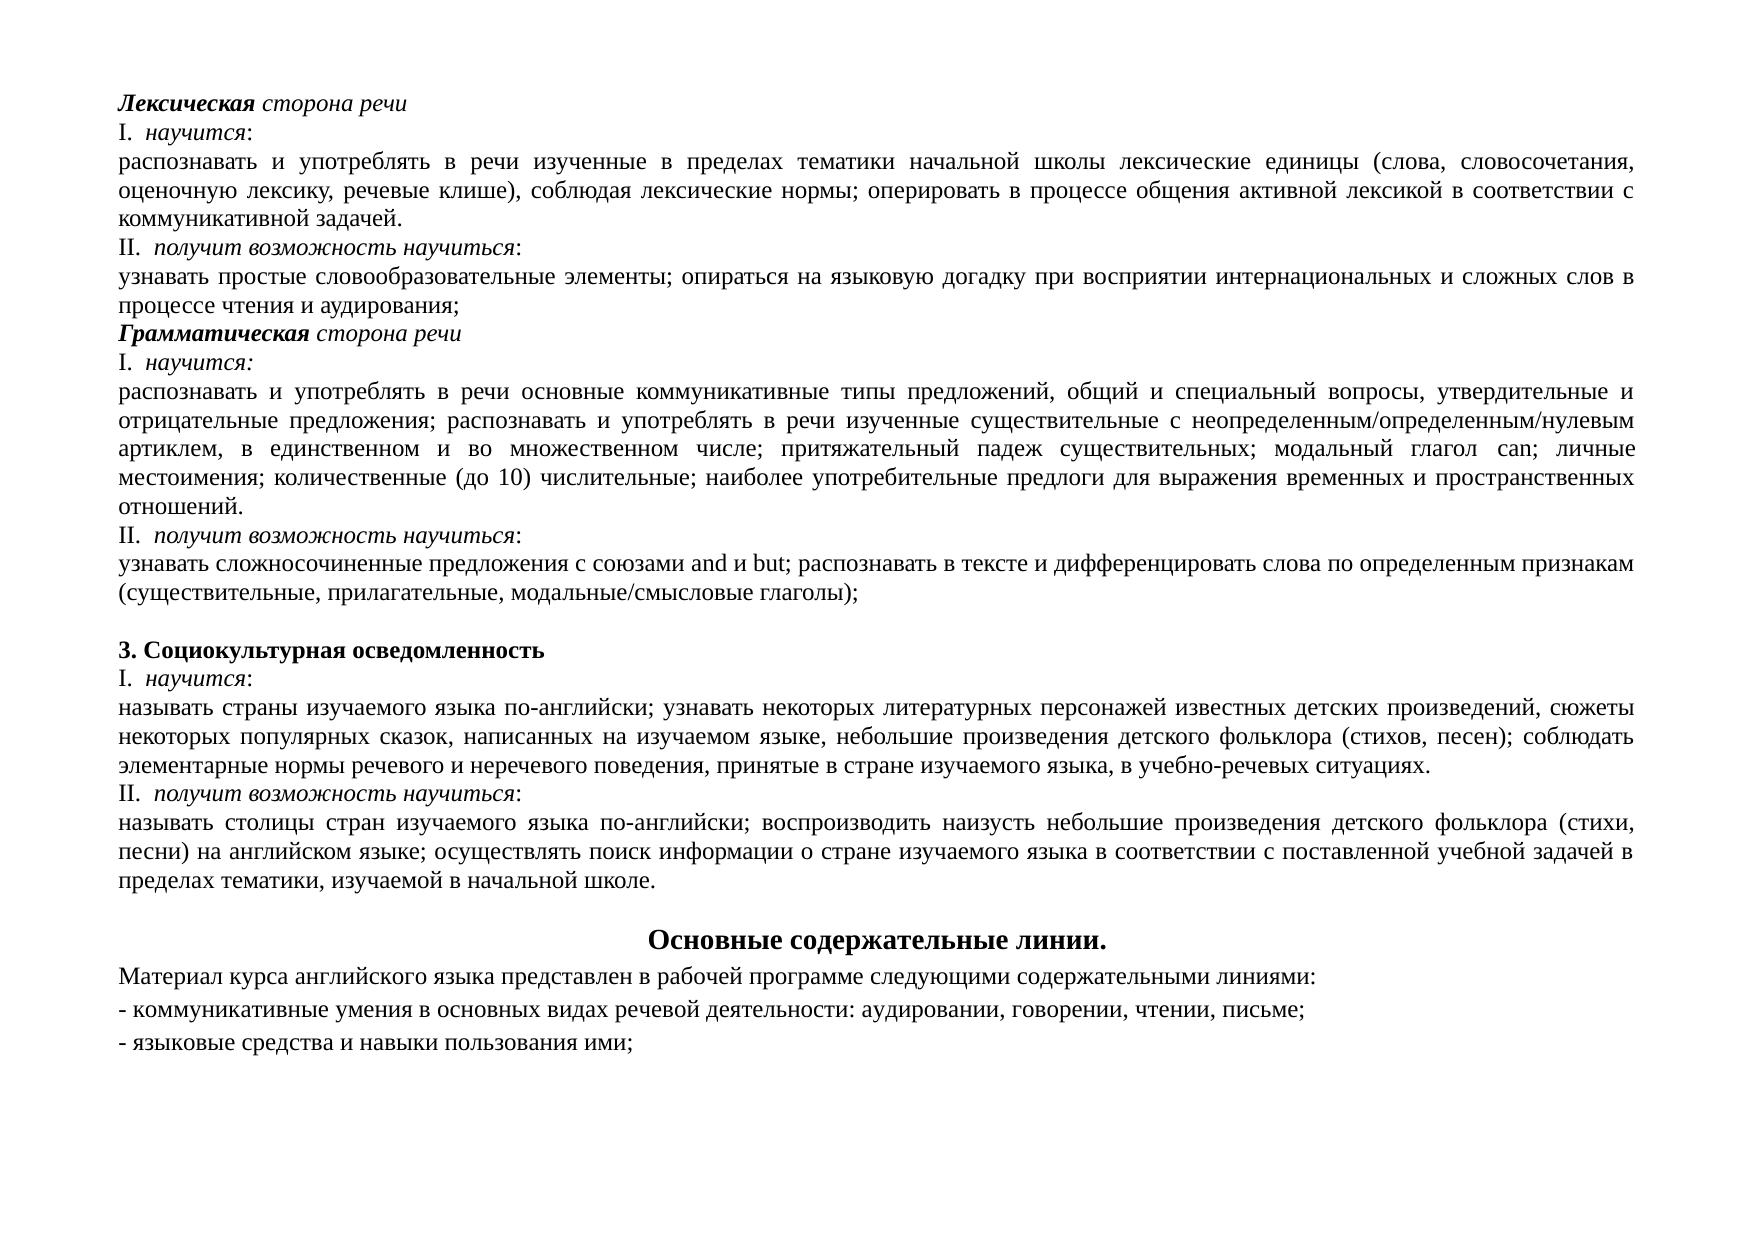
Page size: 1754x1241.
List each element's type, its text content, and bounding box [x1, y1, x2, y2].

text называть столицы стран изучаемого языка по-английски; воспроизводить наизусть небольшие произведения детского фольклора (стихи, песни) на английском языке; осуществлять поиск информации о стране изучаемого языка в соответствии с поставленной учебной задачей в пределах тематики, изучаемой в начальной школе. [118, 807, 1636, 893]
text I. научится: [118, 117, 1636, 146]
text II. получит возможность научиться: [118, 232, 1636, 261]
text Основные содержательные линии. [118, 922, 1636, 956]
text - языковые средства и навыки пользования ими; [118, 1027, 1636, 1056]
text - коммуникативные умения в основных видах речевой деятельности: аудировании, говорении, чтении, письме; [118, 994, 1636, 1023]
text узнавать сложносочиненные предложения с союзами and и but; распознавать в тексте и дифференцировать слова по определенным признакам (существительные, прилагательные, модальные/смысловые глаголы); [118, 548, 1636, 606]
text 3. Социокультурная осведомленность [118, 635, 1636, 663]
text Материал курса английского языка представлен в рабочей программе следующими содержательными линиями: [118, 961, 1636, 989]
text I. научится: [118, 663, 1636, 692]
text Грамматическая сторона речи [118, 318, 1636, 347]
text II. получит возможность научиться: [118, 778, 1636, 807]
text распознавать и употреблять в речи изученные в пределах тематики начальной школы лексические единицы (слова, словосочетания, оценочную лексику, речевые клише), соблюдая лексические нормы; оперировать в процессе общения активной лексикой в соответствии с коммуникативной задачей. [118, 146, 1636, 232]
text распознавать и употреблять в речи основные коммуникативные типы предложений, общий и специальный вопросы, утвердительные и отрицательные предложения; распознавать и употреблять в речи изученные существительные с неопределенным/определенным/нулевым артиклем, в единственном и во множественном числе; притяжательный падеж существительных; модальный глагол can; личные местоимения; количественные (до 10) числительные; наиболее употребительные предлоги для выражения временных и пространственных отношений. [118, 376, 1636, 520]
text узнавать простые словообразовательные элементы; опираться на языковую догадку при восприятии интернациональных и сложных слов в процессе чтения и аудирования; [118, 261, 1636, 318]
text называть страны изучаемого языка по-английски; узнавать некоторых литературных персонажей известных детских произведений, сюжеты некоторых популярных сказок, написанных на изучаемом языке, небольшие произведения детского фольклора (стихов, песен); соблюдать элементарные нормы речевого и неречевого поведения, принятые в стране изучаемого языка, в учебно-речевых ситуациях. [118, 692, 1636, 778]
text Лексическая сторона речи [118, 88, 1636, 117]
text I. научится: [118, 347, 1636, 376]
text II. получит возможность научиться: [118, 520, 1636, 548]
